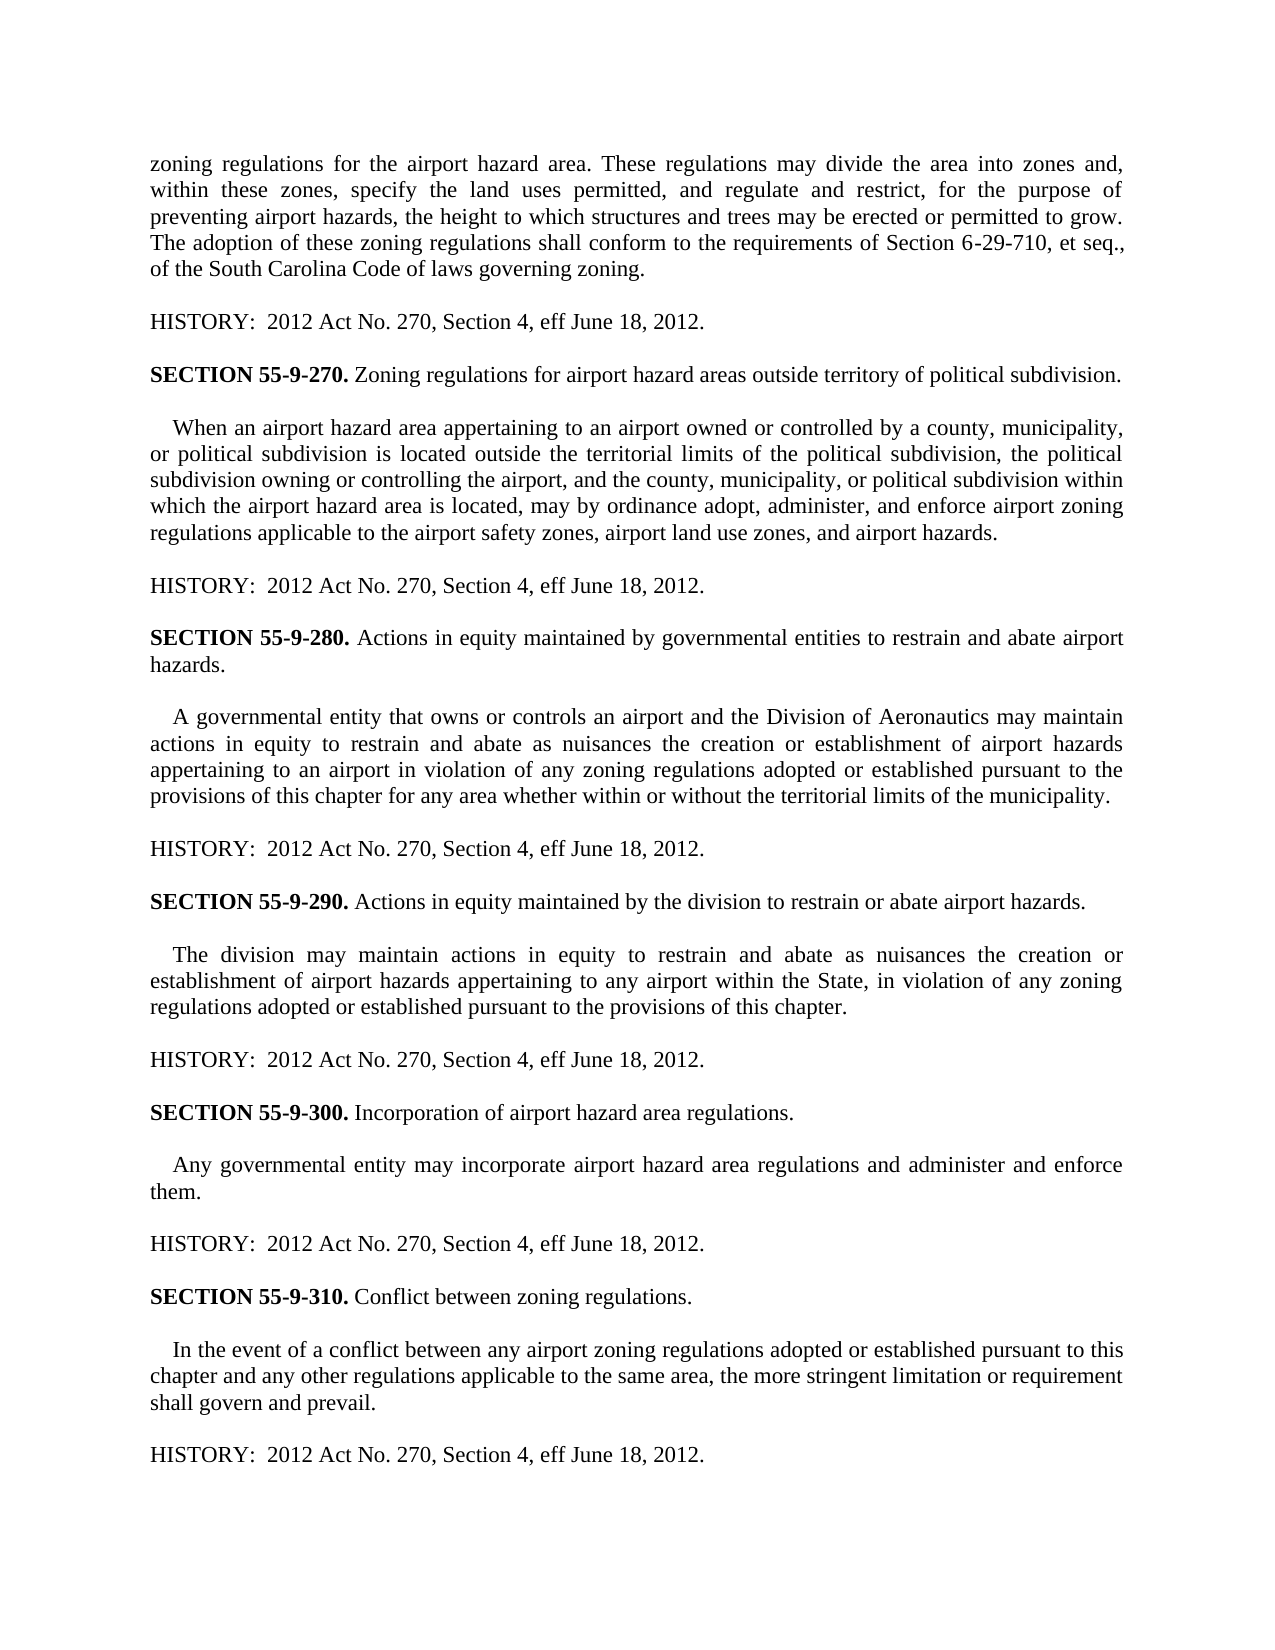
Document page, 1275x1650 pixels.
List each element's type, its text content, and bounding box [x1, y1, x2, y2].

text SECTION 55-9-300. Incorporation of airport hazard area regulations. [150, 1099, 1125, 1125]
text A governmental entity that owns or controls an airport and the Division of Aeronautics may maintain actions in equity to restrain and abate as nuisances the creation or establishment of airport hazards appertaining to an airport in violation of any zoning regulations adopted or established pursuant to the provisions of this chapter for any area whether within or without the territorial limits of the municipality. [150, 703, 1125, 809]
text SECTION 55-9-270. Zoning regulations for airport hazard areas outside territory of political subdivision. [150, 361, 1125, 387]
text HISTORY: 2012 Act No. 270, Section 4, eff June 18, 2012. [150, 1231, 1125, 1257]
text SECTION 55-9-310. Conflict between zoning regulations. [150, 1283, 1125, 1309]
text SECTION 55-9-290. Actions in equity maintained by the division to restrain or abate airport hazards. [150, 888, 1125, 914]
text In the event of a conflict between any airport zoning regulations adopted or established pursuant to this chapter and any other regulations applicable to the same area, the more stringent limitation or requirement shall govern and prevail. [150, 1336, 1125, 1415]
text When an airport hazard area appertaining to an airport owned or controlled by a county, municipality, or political subdivision is located outside the territorial limits of the political subdivision, the political subdivision owning or controlling the airport, and the county, municipality, or political subdivision within which the airport hazard area is located, may by ordinance adopt, administer, and enforce airport zoning regulations applicable to the airport safety zones, airport land use zones, and airport hazards. [150, 413, 1125, 545]
text SECTION 55-9-280. Actions in equity maintained by governmental entities to restrain and abate airport hazards. [150, 624, 1125, 677]
text Any governmental entity may incorporate airport hazard area regulations and administer and enforce them. [150, 1151, 1125, 1204]
text HISTORY: 2012 Act No. 270, Section 4, eff June 18, 2012. [150, 1441, 1125, 1468]
text HISTORY: 2012 Act No. 270, Section 4, eff June 18, 2012. [150, 835, 1125, 862]
text HISTORY: 2012 Act No. 270, Section 4, eff June 18, 2012. [150, 308, 1125, 334]
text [150, 150, 1125, 282]
text The division may maintain actions in equity to restrain and abate as nuisances the creation or establishment of airport hazards appertaining to any airport within the State, in violation of any zoning regulations adopted or established pursuant to the provisions of this chapter. [150, 941, 1125, 1020]
text HISTORY: 2012 Act No. 270, Section 4, eff June 18, 2012. [150, 572, 1125, 598]
text HISTORY: 2012 Act No. 270, Section 4, eff June 18, 2012. [150, 1046, 1125, 1072]
